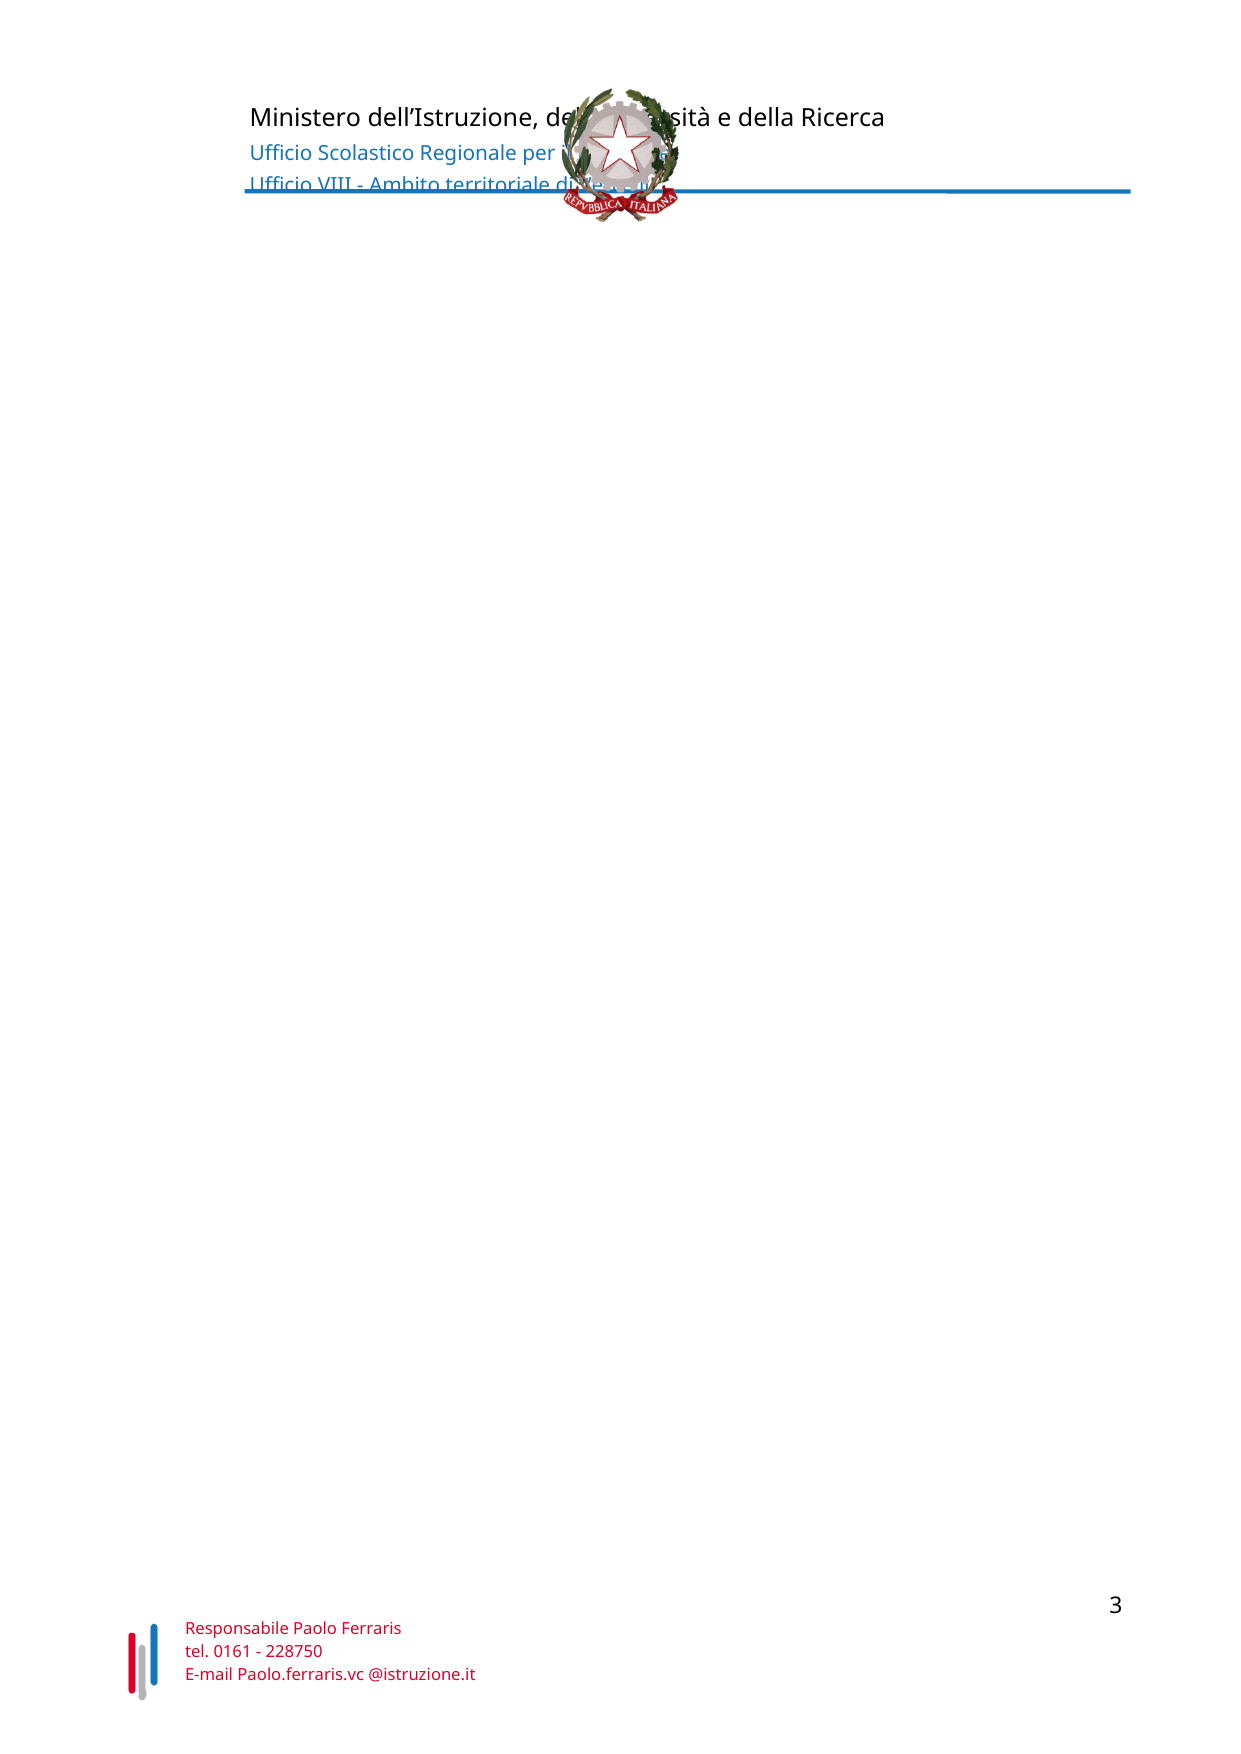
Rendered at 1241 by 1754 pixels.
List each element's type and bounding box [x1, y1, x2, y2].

picture [561, 88, 679, 222]
picture [118, 1620, 166, 1702]
